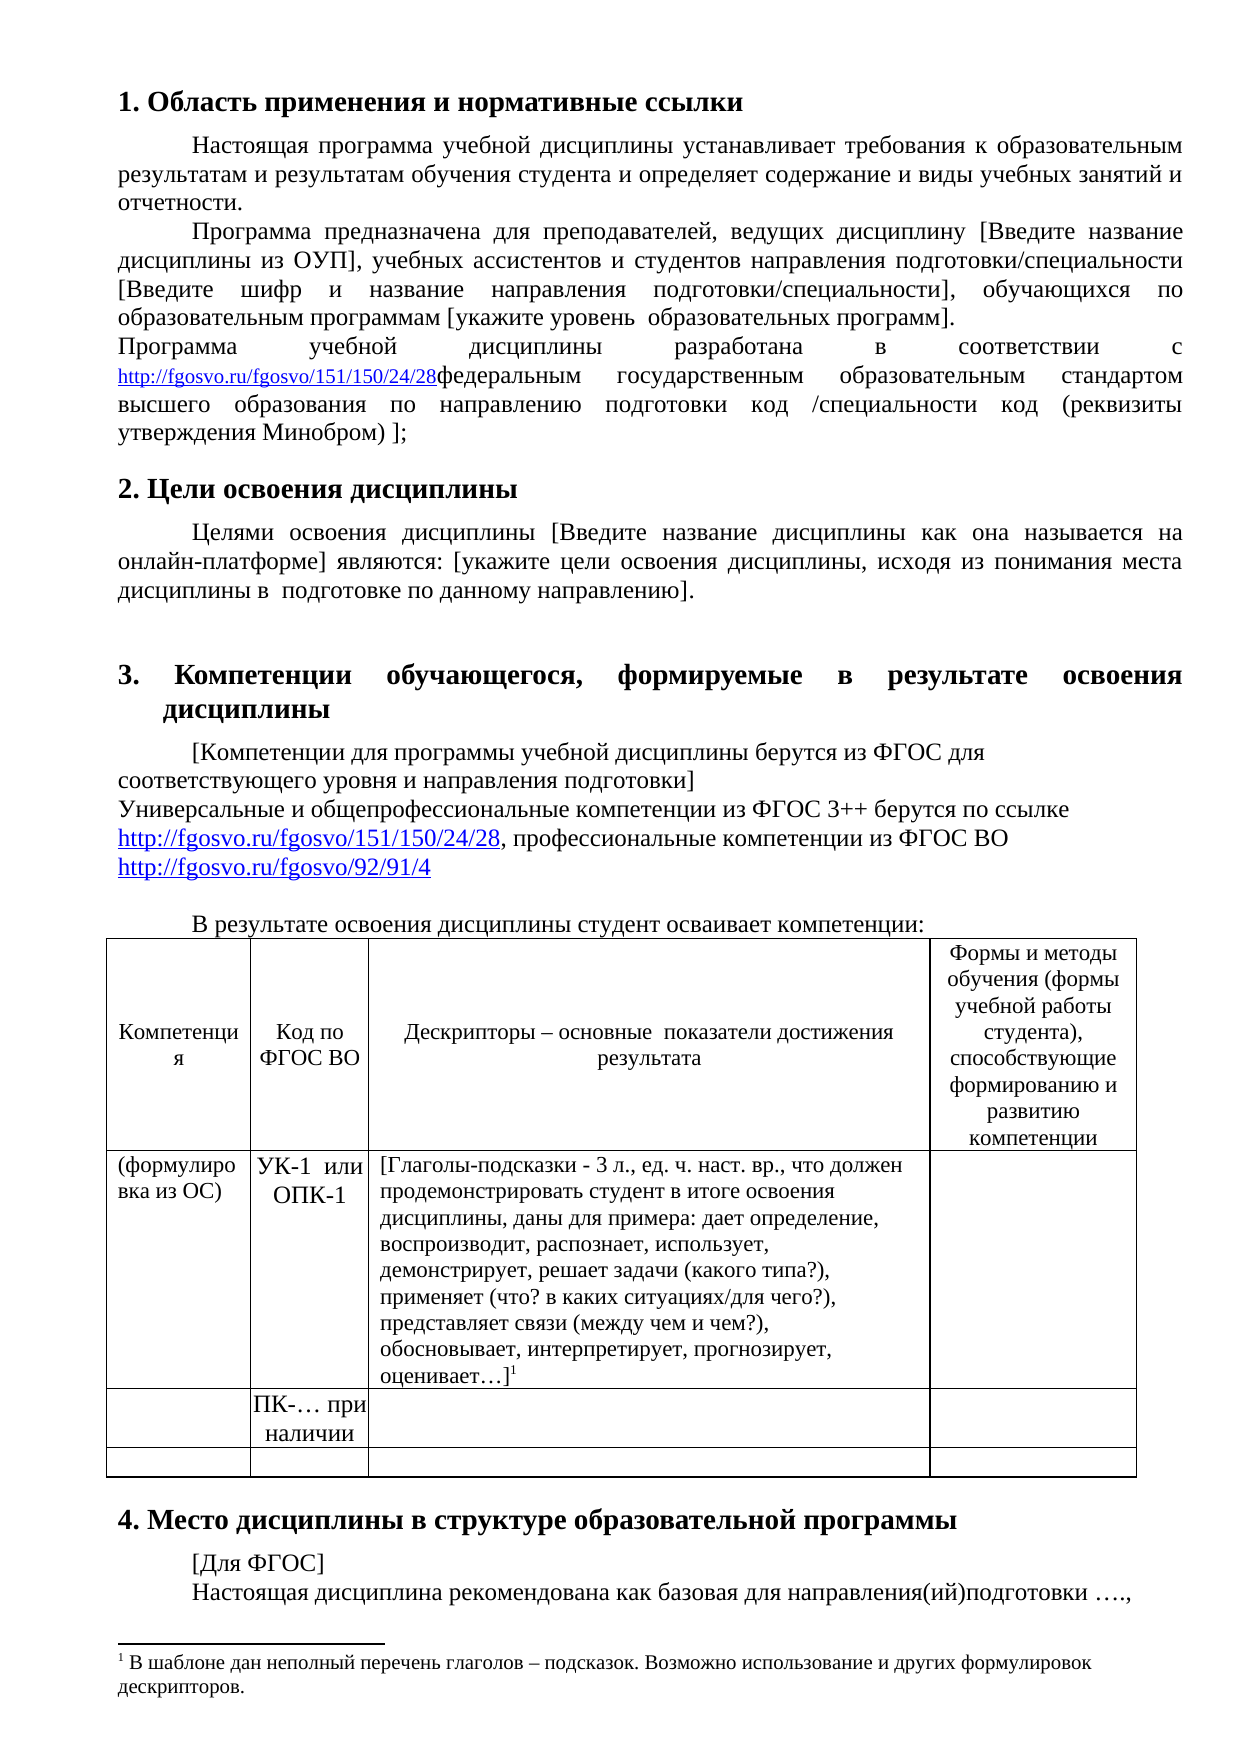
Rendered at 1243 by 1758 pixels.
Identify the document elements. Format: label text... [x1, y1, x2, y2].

table_cell [931, 1448, 1136, 1476]
text Настоящая дисциплина рекомендована как базовая для направления(ий)подготовки …., [118, 1577, 1183, 1606]
table_cell УК-1 или ОПК-1 [251, 1151, 368, 1388]
table_header Компетенция [107, 939, 250, 1150]
text Целями освоения дисциплины [Введите название дисциплины как она называется на онлайн-платформе] являются: [укажите цели освоения дисциплины, исходя из понимания места дисциплины в подготовке по данному направлению]. [118, 517, 1183, 603]
table_cell [931, 1389, 1136, 1447]
table_header Код по ФГОС ВО [251, 939, 368, 1150]
text 1. Область применения и нормативные ссылки [118, 84, 1183, 117]
table_cell [931, 1151, 1136, 1388]
text 3. Компетенции обучающегося, формируемые в результате освоения дисциплины [118, 657, 1183, 724]
table_cell (формулировка из ОС) [107, 1151, 250, 1388]
table_cell [107, 1389, 250, 1447]
text Настоящая программа учебной дисциплины устанавливает требования к образовательным результатам и результатам обучения студента и определяет содержание и виды учебных занятий и отчетности. [118, 130, 1183, 216]
text [Для ФГОС] [118, 1548, 1183, 1577]
table_cell [369, 1389, 929, 1447]
text Программа учебной дисциплины разработана в соответствии с федеральным государственным образовательным стандартом высшего образования по направлению подготовки код /специальности код (реквизиты утверждения Минобром) http://fgosvo.ru/fgosvo/151/150/24/28]; [118, 331, 1183, 446]
text [Компетенции для программы учебной дисциплины берутся из ФГОС для соответствующего уровня и направления подготовки] [118, 737, 1183, 794]
table_cell [251, 1448, 368, 1476]
table_cell ПК-… при наличии [251, 1389, 368, 1447]
text Программа предназначена для преподавателей, ведущих дисциплину [Введите название дисциплины из ОУП], учебных ассистентов и студентов направления подготовки/специальности [Введите шифр и название направления подготовки/специальности], обучающихся по образовательным программам [укажите уровень образовательных программ]. [118, 216, 1183, 331]
table_cell [Глаголы-подсказки - 3 л., ед. ч. наст. вр., что должен продемонстрировать студент в итоге освоения дисциплины, даны для примера: дает определение, воспроизводит, распознает, использует, демонстрирует, решает задачи (какого типа?), применяет (что? в каких ситуациях/для чего?), представляет связи (между чем и чем?), обосновывает, интерпретирует, прогнозирует, оценивает…] [369, 1151, 929, 1388]
text 4. Место дисциплины в структуре образовательной программы [118, 1502, 1183, 1536]
text В результате освоения дисциплины студент осваивает компетенции: [118, 909, 1183, 938]
text Универсальные и общепрофессиональные компетенции из ФГОС 3++ берутся по ссылке http://fgosvo.ru/fgosvo/151/150/24/28, профессиональные компетенции из ФГОС ВО http://fgosvo.ru/fgosvo/92/91/4 [118, 794, 1183, 881]
table_cell [369, 1448, 929, 1476]
text 2. Цели освоения дисциплины [118, 471, 1183, 505]
table_cell [107, 1448, 250, 1476]
table_header Формы и методы обучения (формы учебной работы студента), способствующие формированию и развитию компетенции [931, 939, 1136, 1150]
table_header Дескрипторы – основные показатели достижения результата [369, 939, 929, 1150]
